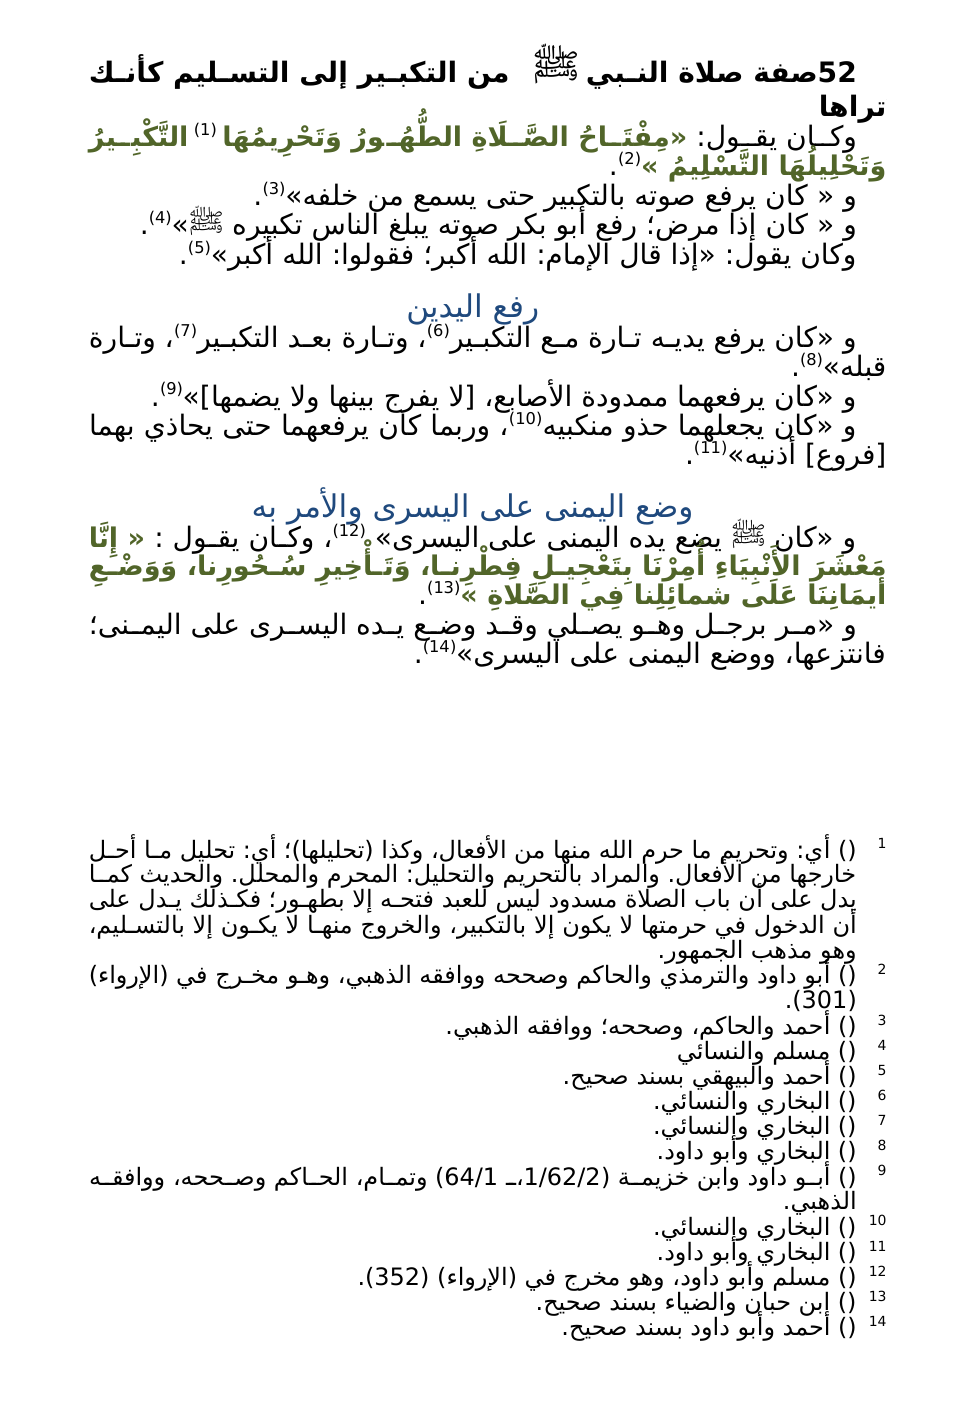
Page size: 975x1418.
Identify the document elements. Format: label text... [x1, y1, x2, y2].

text و «مر برجل وهو يصلي وقد وضع يده اليسرى على اليمنى؛ فانتزعها، ووضع اليمنى على اليسرى»(). [89, 612, 886, 670]
text وضع اليمنى على اليسرى والأمر به [89, 492, 857, 524]
text و «كان يجعلهما حذو منكبيه()، وربما كان يرفعهما حتى يحاذي بهما [فروع] أذنيه»(). [89, 412, 886, 471]
text رفع اليدين [89, 291, 857, 324]
text و «كان يرفع يديه تارة مع التكبير()، وتارة بعد التكبير()، وتارة قبله»(). [89, 324, 886, 382]
text و «كان يرفعهما ممدودة الأصابع، [لا يفرج بينها ولا يضمها]»(). [89, 382, 886, 412]
text و « كان إذا مرض؛ رفع أبو بكر صوته يبلغ الناس تكبيره ﷺ»(). [89, 211, 886, 241]
text و « كان يرفع صوته بالتكبير حتى يسمع من خلفه»(). [89, 182, 886, 211]
text و «كان ﷺ يضع يده اليمنى على اليسرى» ()، وكان يقول : « إِنَّا مَعْشَرَ الأَنْبِيَاءِ أُمِرْنَا بِتَعْجِيلِ فِطْرِنا، وَتَأْخِيرِ سُحُورِنا، وَوَضْعِ أيمَانِنَا عَلَى شمائِلِنا فِي الصَّلاةِ »(). [89, 524, 886, 612]
text وكان يقول: «إذا قال الإمام: الله أكبر؛ فقولوا: الله أكبر»(). [89, 241, 886, 270]
text وكان يقول: «مِفْتَاحُ الصَّلَاةِ الطُّهُورُ وَتَحْرِيمُهَا () التَّكْبِيرُ وَتَحْلِيلُهَا التَّسْلِيمُ »(). [89, 123, 886, 182]
